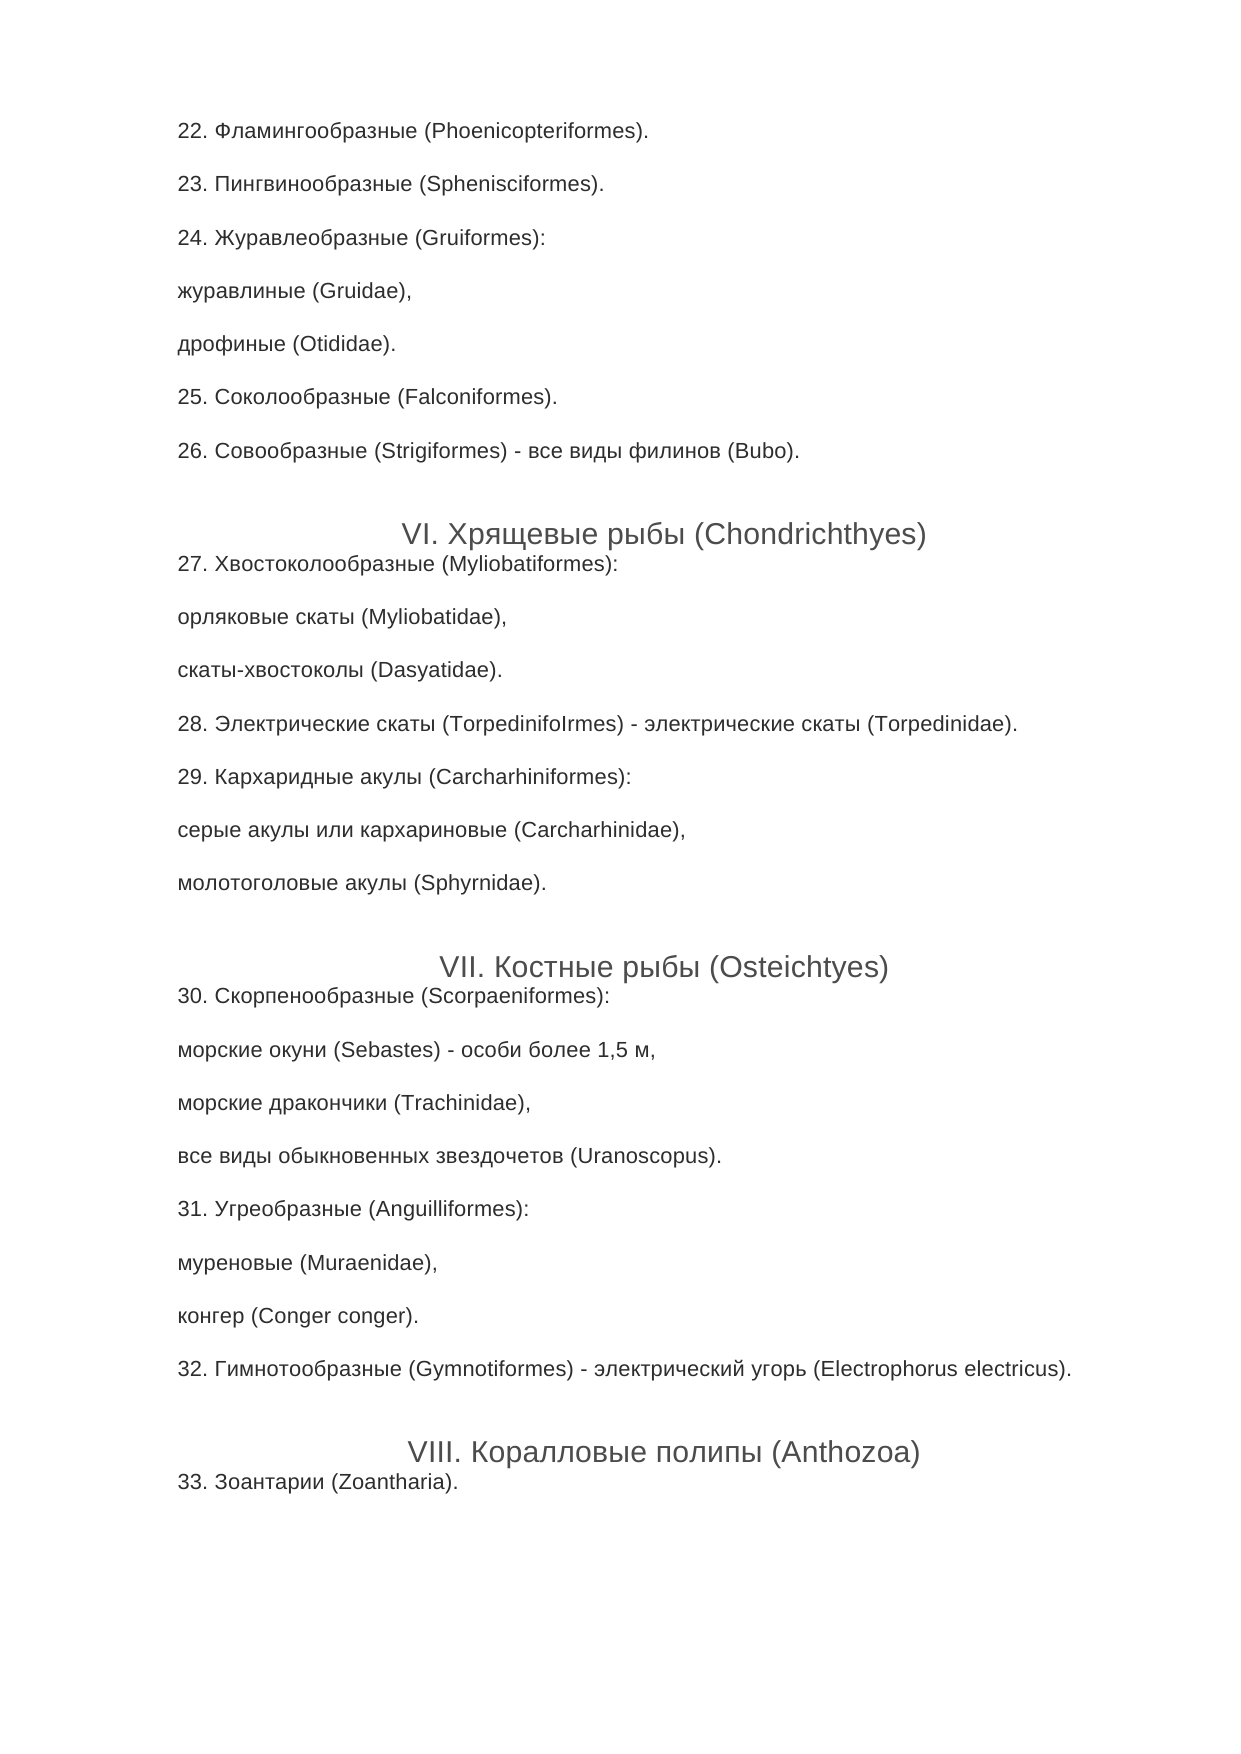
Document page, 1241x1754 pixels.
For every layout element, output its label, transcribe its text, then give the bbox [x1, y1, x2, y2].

text 29. Кархаридные акулы (Carcharhiniformes): [177, 764, 1152, 817]
text орляковые скаты (Myliobatidae), [177, 604, 1152, 657]
text 27. Хвостоколообразные (Myliobatiformes): [177, 551, 1152, 604]
text конгер (Conger conger). [177, 1303, 1152, 1356]
text муреновые (Muraenidae), [177, 1249, 1152, 1303]
text 22. Фламингообразные (Phoenicopteriformes). [177, 118, 1152, 171]
text все виды обыкновенных звездочетов (Uranoscopus). [177, 1143, 1152, 1196]
text серые акулы или кархариновые (Carcharhinidae), [177, 817, 1152, 870]
text VI. Хрящевые рыбы (Chondrichthyes) [177, 516, 1152, 551]
text 31. Угреобразные (Anguilliformes): [177, 1196, 1152, 1249]
text 33. Зоантарии (Zoantharia). [177, 1469, 1152, 1494]
text 23. Пингвинообразные (Sphenisciformes). [177, 171, 1152, 224]
text журавлиные (Gruidae), [177, 278, 1152, 331]
text 26. Совообразные (Strigiformes) - все виды филинов (Bubo). [177, 437, 1152, 516]
text скаты-хвостоколы (Dasyatidae). [177, 657, 1152, 710]
text 30. Скорпенообразные (Scorpaeniformes): [177, 983, 1152, 1037]
text морские дракончики (Trachinidae), [177, 1090, 1152, 1143]
text дрофиные (Otididae). [177, 331, 1152, 384]
text 28. Электрические скаты (TorpedinifoIrmes) - электрические скаты (Torpedinidae). [177, 710, 1152, 764]
text молотоголовые акулы (Sphyrnidae). [177, 870, 1152, 948]
text морские окуни (Sebastes) - особи более 1,5 м, [177, 1037, 1152, 1090]
text VII. Костные рыбы (Osteichtyes) [177, 948, 1152, 983]
text 24. Журавлеобразные (Gruiformes): [177, 224, 1152, 278]
text 25. Соколообразные (Falconiformes). [177, 384, 1152, 437]
text 32. Гимнотообразные (Gymnotiformes) - электрический угорь (Electrophorus electricus). [177, 1356, 1152, 1434]
text VIII. Коралловые полипы (Anthozoa) [177, 1434, 1152, 1469]
